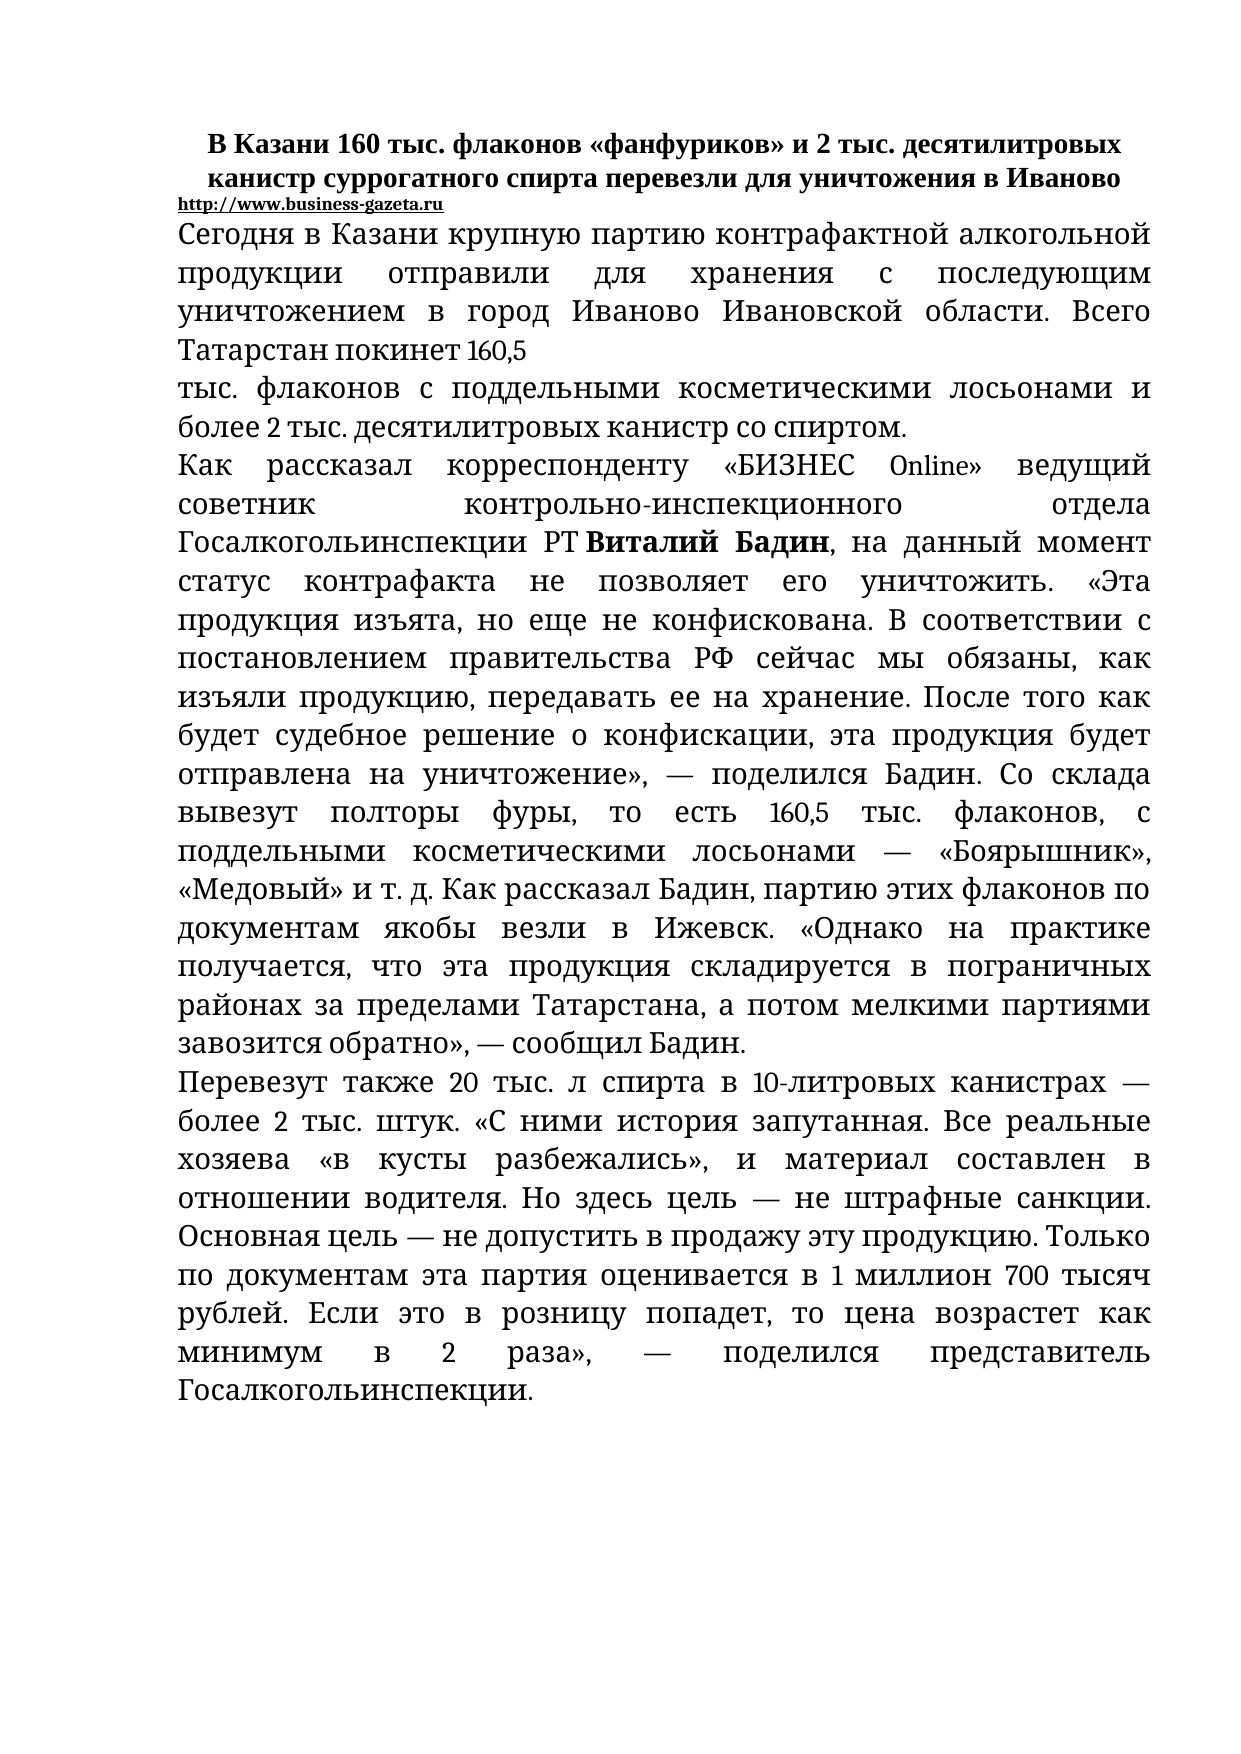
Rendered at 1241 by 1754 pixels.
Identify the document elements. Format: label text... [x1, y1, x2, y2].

subtitle тыс. флаконов с поддельными косметическими лосьонами и более 2 тыс. десятилитровых канистр со спиртом. [177, 372, 1152, 444]
subtitle В Казани 160 тыс. флаконов «фанфуриков» и 2 тыс. десятилитровых канистр суррогатного спирта перевезли для уничтожения в Иваново [177, 126, 1152, 193]
subtitle Сегодня в Казани крупную партию контрафактной алкогольной продукции отправили для хранения с последующим уничтожением в город Иваново Ивановской области. Всего Татарстан покинет 160,5 [177, 218, 1152, 367]
subtitle Как рассказал корреспонденту «БИЗНЕС Online» ведущий советник контрольно-инспекционного отдела Госалкогольинспекции РТ Виталий Бадин, на данный момент статус контрафакта не позволяет его уничтожить. «Эта продукция изъята, но еще не конфискована. В соответствии с постановлением правительства РФ сейчас мы обязаны, как изъяли продукцию, передавать ее на хранение. После того как будет судебное решение о конфискации, эта продукция будет отправлена на уничтожение», — поделился Бадин. Со склада вывезут полторы фуры, то есть 160,5 тыс. флаконов, с поддельными косметическими лосьонами — «Боярышник», «Медовый» и т. д. Как рассказал Бадин, партию этих флаконов по документам якобы везли в Ижевск. «Однако на практике получается, что эта продукция складируется в пограничных районах за пределами Татарстана, а потом мелкими партиями завозится обратно», — сообщил Бадин. [177, 449, 1152, 1061]
subtitle Перевезут также 20 тыс. л спирта в 10-литровых канистрах — более 2 тыс. штук. «С ними история запутанная. Все реальные хозяева «в кусты разбежались», и материал составлен в отношении водителя. Но здесь цель — не штрафные санкции. Основная цель — не допустить в продажу эту продукцию. Только по документам эта партия оценивается в 1 миллион 700 тысяч рублей. Если это в розницу попадет, то цена возрастет как минимум в 2 раза», — поделился представитель Госалкогольинспекции. [177, 1066, 1152, 1408]
subtitle http://www.business-gazeta.ru [177, 193, 1152, 215]
